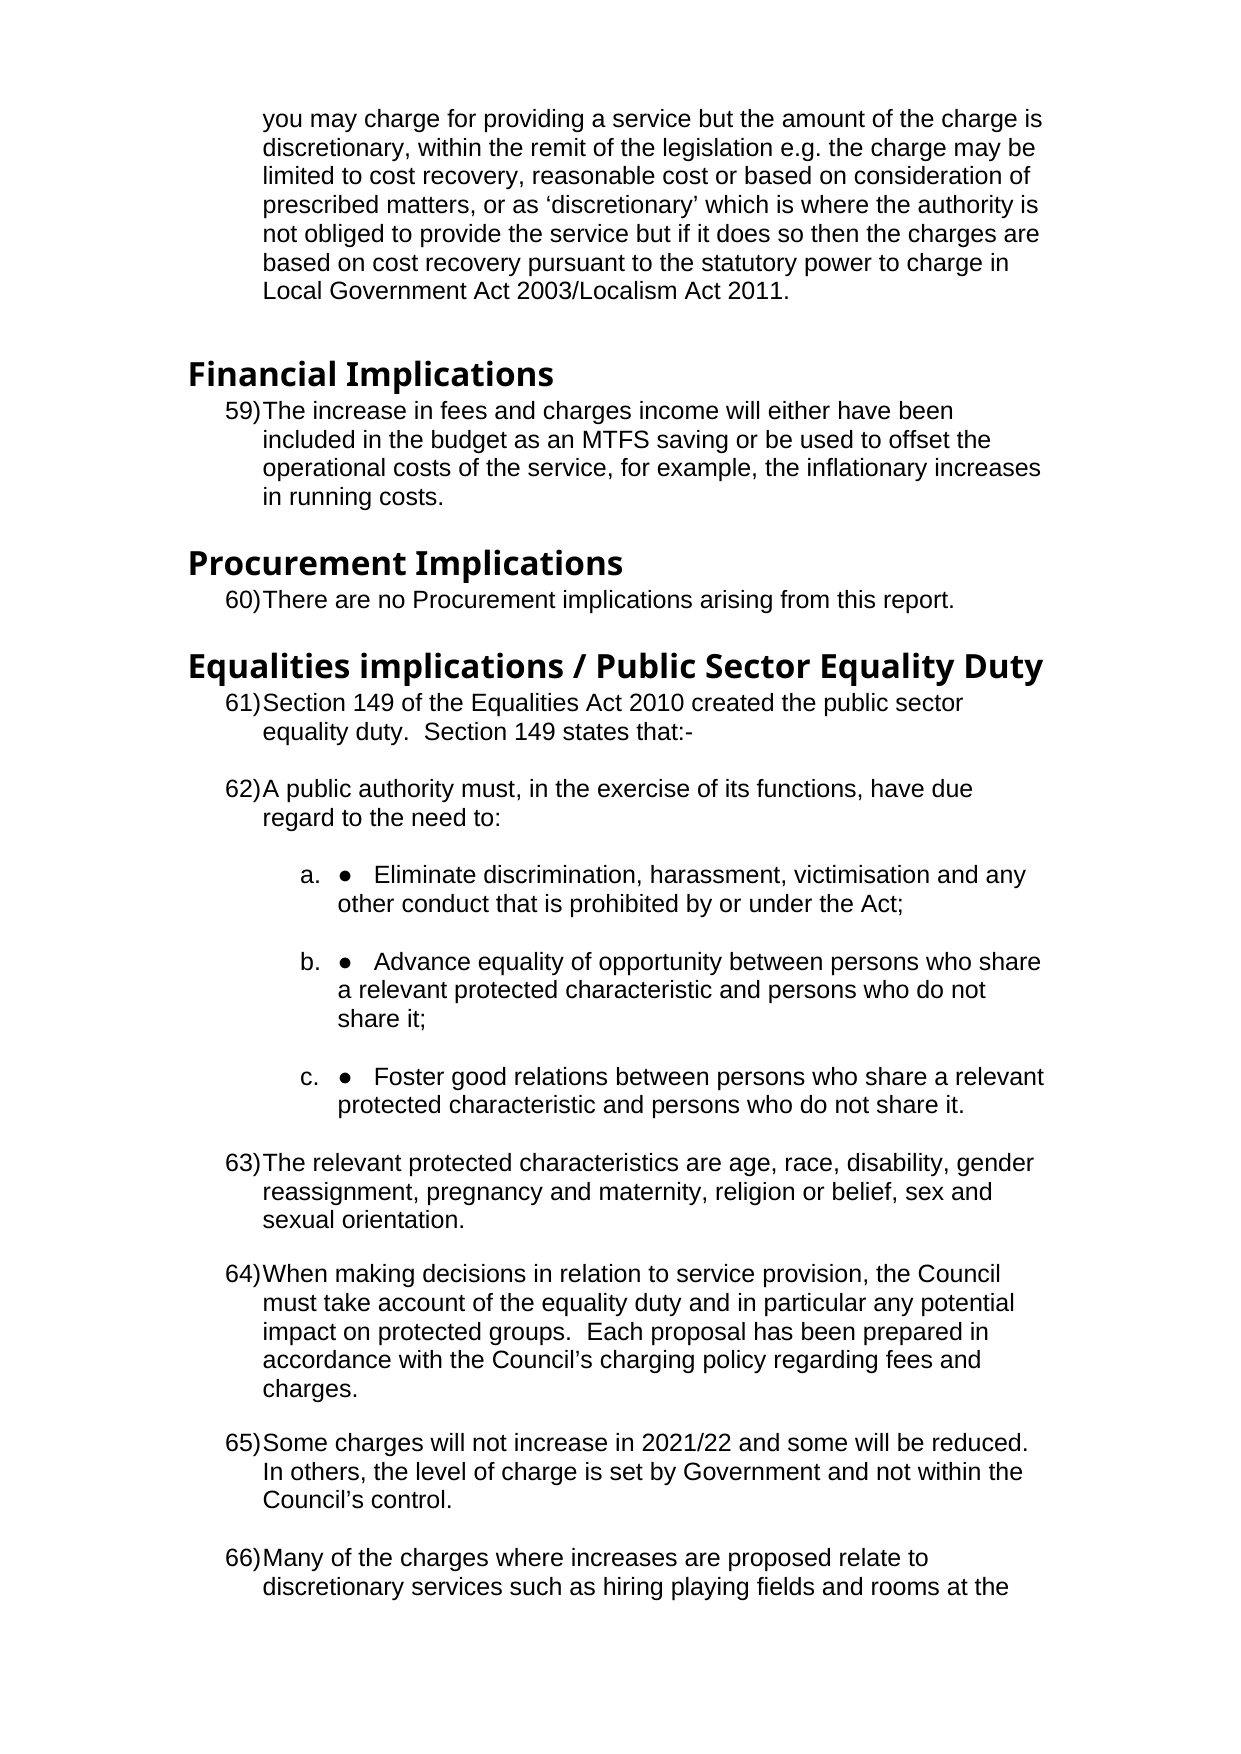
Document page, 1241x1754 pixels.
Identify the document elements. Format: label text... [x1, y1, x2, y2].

list ● Foster good relations between persons who share a relevant protected characteristic and persons who do not share it. [300, 1062, 1053, 1119]
subtitle Procurement Implications [187, 539, 1053, 585]
list A public authority must, in the exercise of its functions, have due regard to the need to: [225, 774, 1053, 832]
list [225, 1543, 1053, 1600]
list ● Eliminate discrimination, harassment, victimisation and any other conduct that is prohibited by or under the Act; [300, 860, 1053, 918]
list The increase in fees and charges income will either have been included in the budget as an MTFS saving or be used to offset the operational costs of the service, for example, the inflationary increases in running costs. [225, 396, 1053, 511]
subtitle Financial Implications [187, 350, 1053, 396]
list Section 149 of the Equalities Act 2010 created the public sector equality duty. Section 149 states that:- [225, 688, 1053, 745]
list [225, 104, 1053, 305]
list The relevant protected characteristics are age, race, disability, gender reassignment, pregnancy and maternity, religion or belief, sex and sexual orientation. [225, 1148, 1053, 1234]
list Some charges will not increase in 2021/22 and some will be reduced. In others, the level of charge is set by Government and not within the Council’s control. [225, 1428, 1053, 1514]
list ● Advance equality of opportunity between persons who share a relevant protected characteristic and persons who do not share it; [300, 947, 1053, 1033]
list When making decisions in relation to service provision, the Council must take account of the equality duty and in particular any potential impact on protected groups. Each proposal has been prepared in accordance with the Council’s charging policy regarding fees and charges. [225, 1259, 1053, 1403]
subtitle Equalities implications / Public Sector Equality Duty [187, 642, 1053, 688]
list There are no Procurement implications arising from this report. [225, 585, 1053, 614]
